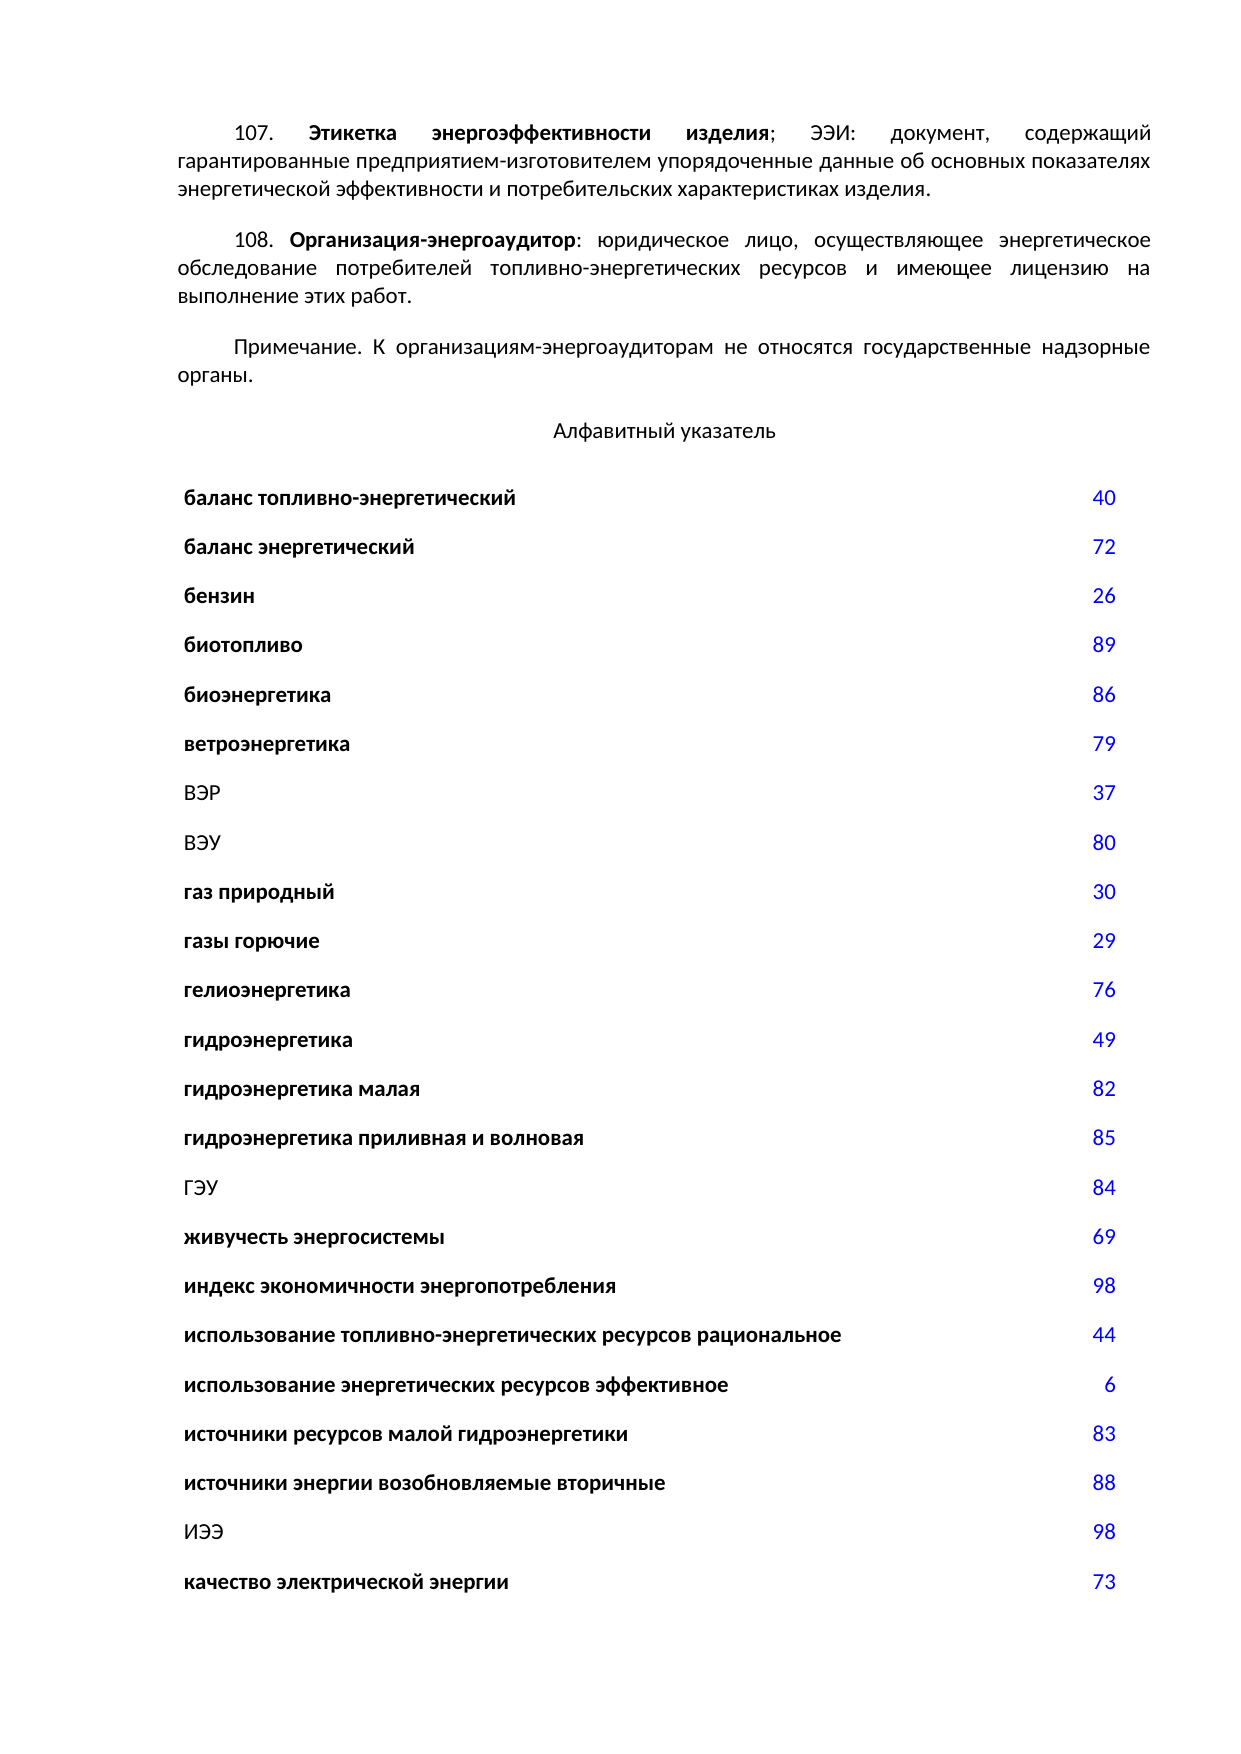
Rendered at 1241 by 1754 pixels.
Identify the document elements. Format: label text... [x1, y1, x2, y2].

table_cell 76 [1004, 965, 1122, 1014]
table_cell ВЭУ [177, 817, 1004, 866]
table_cell 84 [1004, 1162, 1122, 1211]
table_cell баланс энергетический [177, 521, 1004, 571]
table_cell использование энергетических ресурсов эффективное [177, 1359, 1004, 1408]
table_cell 86 [1004, 669, 1122, 718]
table_cell 88 [1004, 1458, 1122, 1507]
text 107. Этикетка энергоэффективности изделия; ЭЭИ: документ, содержащий гарантированные предприятием-изготовителем упорядоченные данные об основных показателях энергетической эффективности и потребительских характеристиках изделия. [177, 118, 1152, 202]
table_header баланс топливно-энергетический [177, 472, 1004, 521]
table_cell 37 [1004, 768, 1122, 817]
table_cell 98 [1004, 1507, 1122, 1556]
table_cell 29 [1004, 916, 1122, 965]
table_cell биоэнергетика [177, 669, 1004, 718]
table_cell 69 [1004, 1211, 1122, 1261]
table_cell 49 [1004, 1014, 1122, 1063]
table_cell 30 [1004, 866, 1122, 916]
table_cell гелиоэнергетика [177, 965, 1004, 1014]
table_header 40 [1004, 472, 1122, 521]
table_cell индекс экономичности энергопотребления [177, 1261, 1004, 1310]
table_cell ВЭР [177, 768, 1004, 817]
text Примечание. К организациям-энергоаудиторам не относятся государственные надзорные органы. [177, 332, 1152, 388]
table_cell 44 [1004, 1310, 1122, 1359]
table_cell 98 [1004, 1261, 1122, 1310]
table_cell 72 [1004, 521, 1122, 571]
table_cell 80 [1004, 817, 1122, 866]
table_cell 82 [1004, 1064, 1122, 1113]
table_cell ГЭУ [177, 1162, 1004, 1211]
table_cell 73 [1004, 1556, 1122, 1605]
table_cell 79 [1004, 719, 1122, 768]
table_cell ИЭЭ [177, 1507, 1004, 1556]
table_cell газ природный [177, 866, 1004, 916]
table_cell гидроэнергетика приливная и волновая [177, 1113, 1004, 1162]
text 108. Организация-энергоаудитор: юридическое лицо, осуществляющее энергетическое обследование потребителей топливно-энергетических ресурсов и имеющее лицензию на выполнение этих работ. [177, 225, 1152, 309]
table_cell 6 [1004, 1359, 1122, 1408]
table_cell живучесть энергосистемы [177, 1211, 1004, 1261]
table_cell биотопливо [177, 620, 1004, 669]
table_cell источники энергии возобновляемые вторичные [177, 1458, 1004, 1507]
table_cell использование топливно-энергетических ресурсов рациональное [177, 1310, 1004, 1359]
text Алфавитный указатель [177, 416, 1152, 444]
table_cell гидроэнергетика малая [177, 1064, 1004, 1113]
table_cell 83 [1004, 1408, 1122, 1458]
table_cell газы горючие [177, 916, 1004, 965]
table_cell 85 [1004, 1113, 1122, 1162]
table_cell ветроэнергетика [177, 719, 1004, 768]
table_cell источники ресурсов малой гидроэнергетики [177, 1408, 1004, 1458]
table_cell 26 [1004, 571, 1122, 620]
table_cell качество электрической энергии [177, 1556, 1004, 1605]
table_cell бензин [177, 571, 1004, 620]
table_cell 89 [1004, 620, 1122, 669]
table_cell гидроэнергетика [177, 1014, 1004, 1063]
